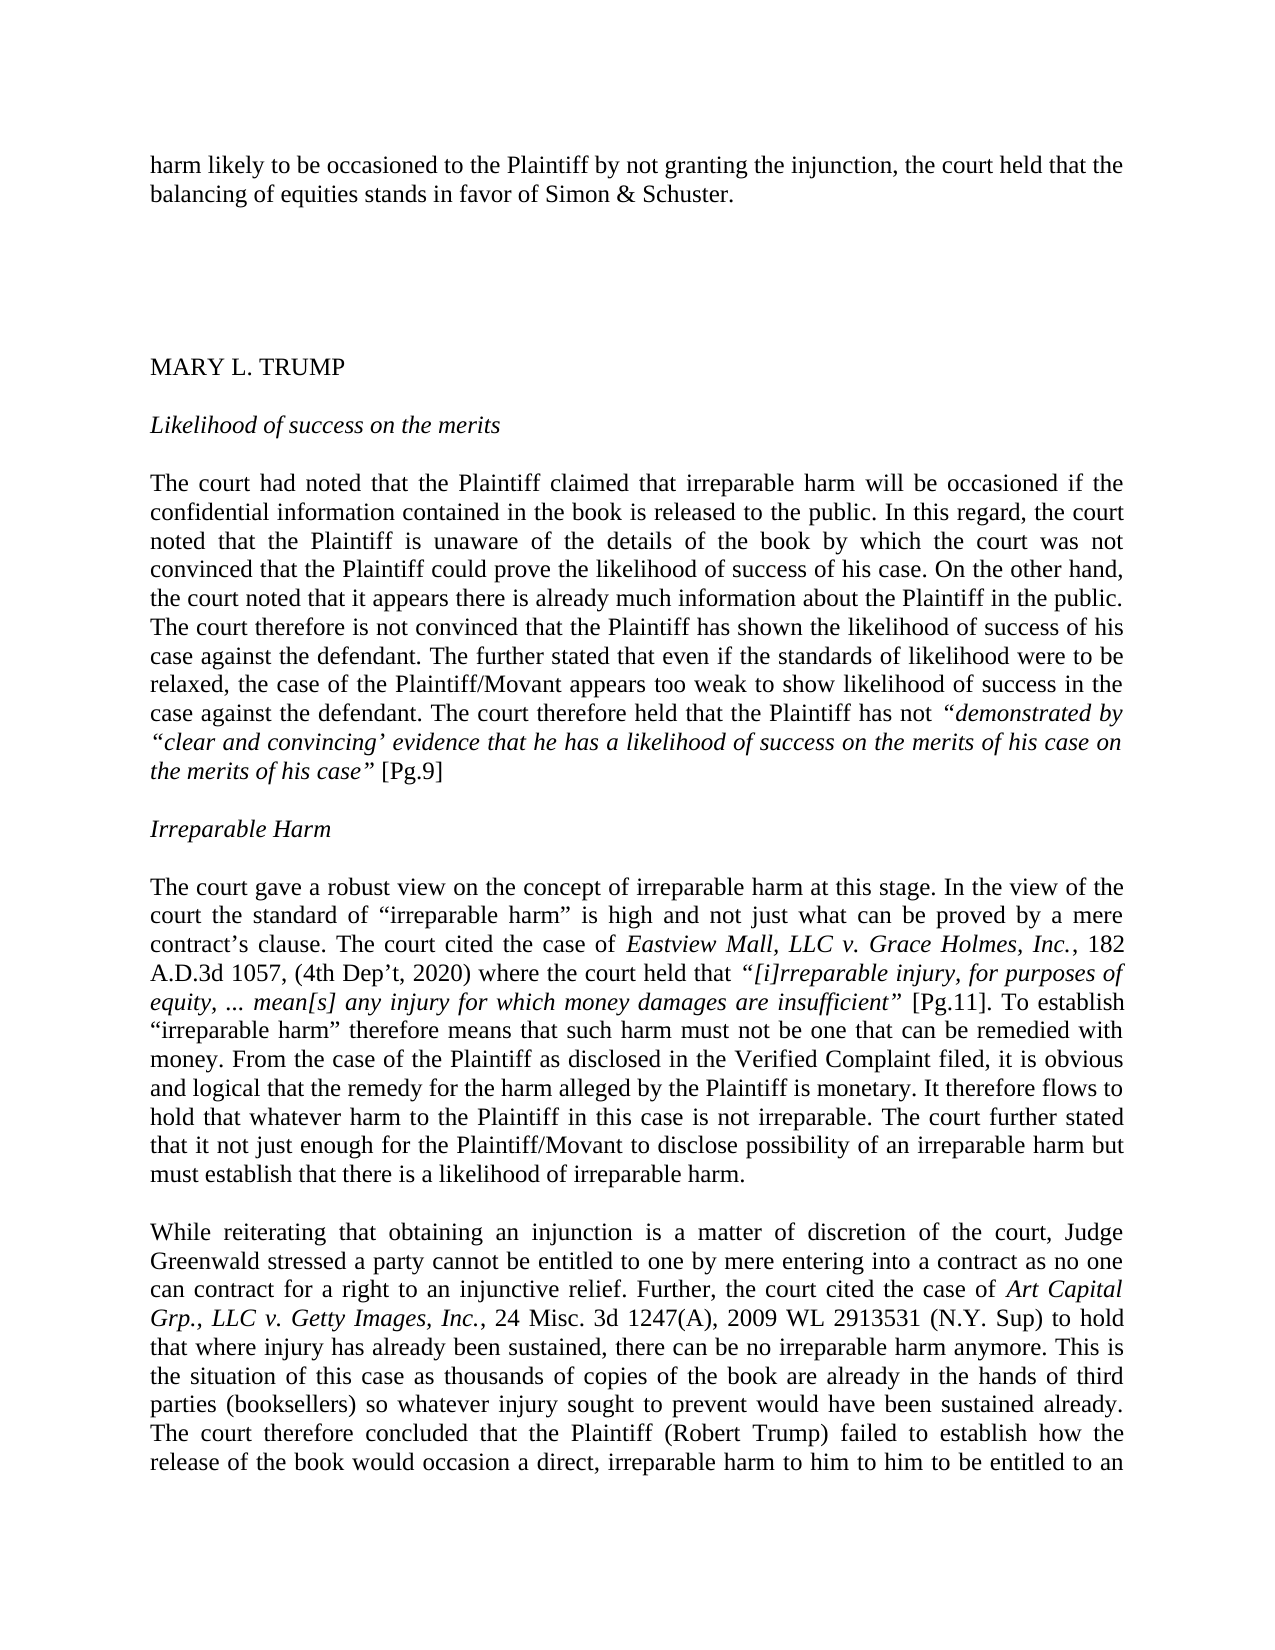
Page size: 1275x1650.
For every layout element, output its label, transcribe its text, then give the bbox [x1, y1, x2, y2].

text Irreparable Harm [150, 814, 1125, 842]
text MARY L. TRUMP [150, 352, 1125, 381]
text The court had noted that the Plaintiff claimed that irreparable harm will be occasioned if the confidential information contained in the book is released to the public. In this regard, the court noted that the Plaintiff is unaware of the details of the book by which the court was not convinced that the Plaintiff could prove the likelihood of success of his case. On the other hand, the court noted that it appears there is already much information about the Plaintiff in the public. The court therefore is not convinced that the Plaintiff has shown the likelihood of success of his case against the defendant. The further stated that even if the standards of likelihood were to be relaxed, the case of the Plaintiff/Movant appears too weak to show likelihood of success in the case against the defendant. The court therefore held that the Plaintiff has not “demonstrated by “clear and convincing’ evidence that he has a likelihood of success on the merits of his case on the merits of his case” [Pg.9] [150, 468, 1125, 784]
text The court gave a robust view on the concept of irreparable harm at this stage. In the view of the court the standard of “irreparable harm” is high and not just what can be proved by a mere contract’s clause. The court cited the case of Eastview Mall, LLC v. Grace Holmes, Inc., 182 A.D.3d 1057, (4th Dep’t, 2020) where the court held that “[i]rreparable injury, for purposes of equity, ... mean[s] any injury for which money damages are insufficient” [Pg.11]. To establish “irreparable harm” therefore means that such harm must not be one that can be remedied with money. From the case of the Plaintiff as disclosed in the Verified Complaint filed, it is obvious and logical that the remedy for the harm alleged by the Plaintiff is monetary. It therefore flows to hold that whatever harm to the Plaintiff in this case is not irreparable. The court further stated that it not just enough for the Plaintiff/Movant to disclose possibility of an irreparable harm but must establish that there is a likelihood of irreparable harm. [150, 872, 1125, 1188]
text Likelihood of success on the merits [150, 410, 1125, 439]
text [150, 150, 1125, 207]
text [150, 1217, 1125, 1476]
